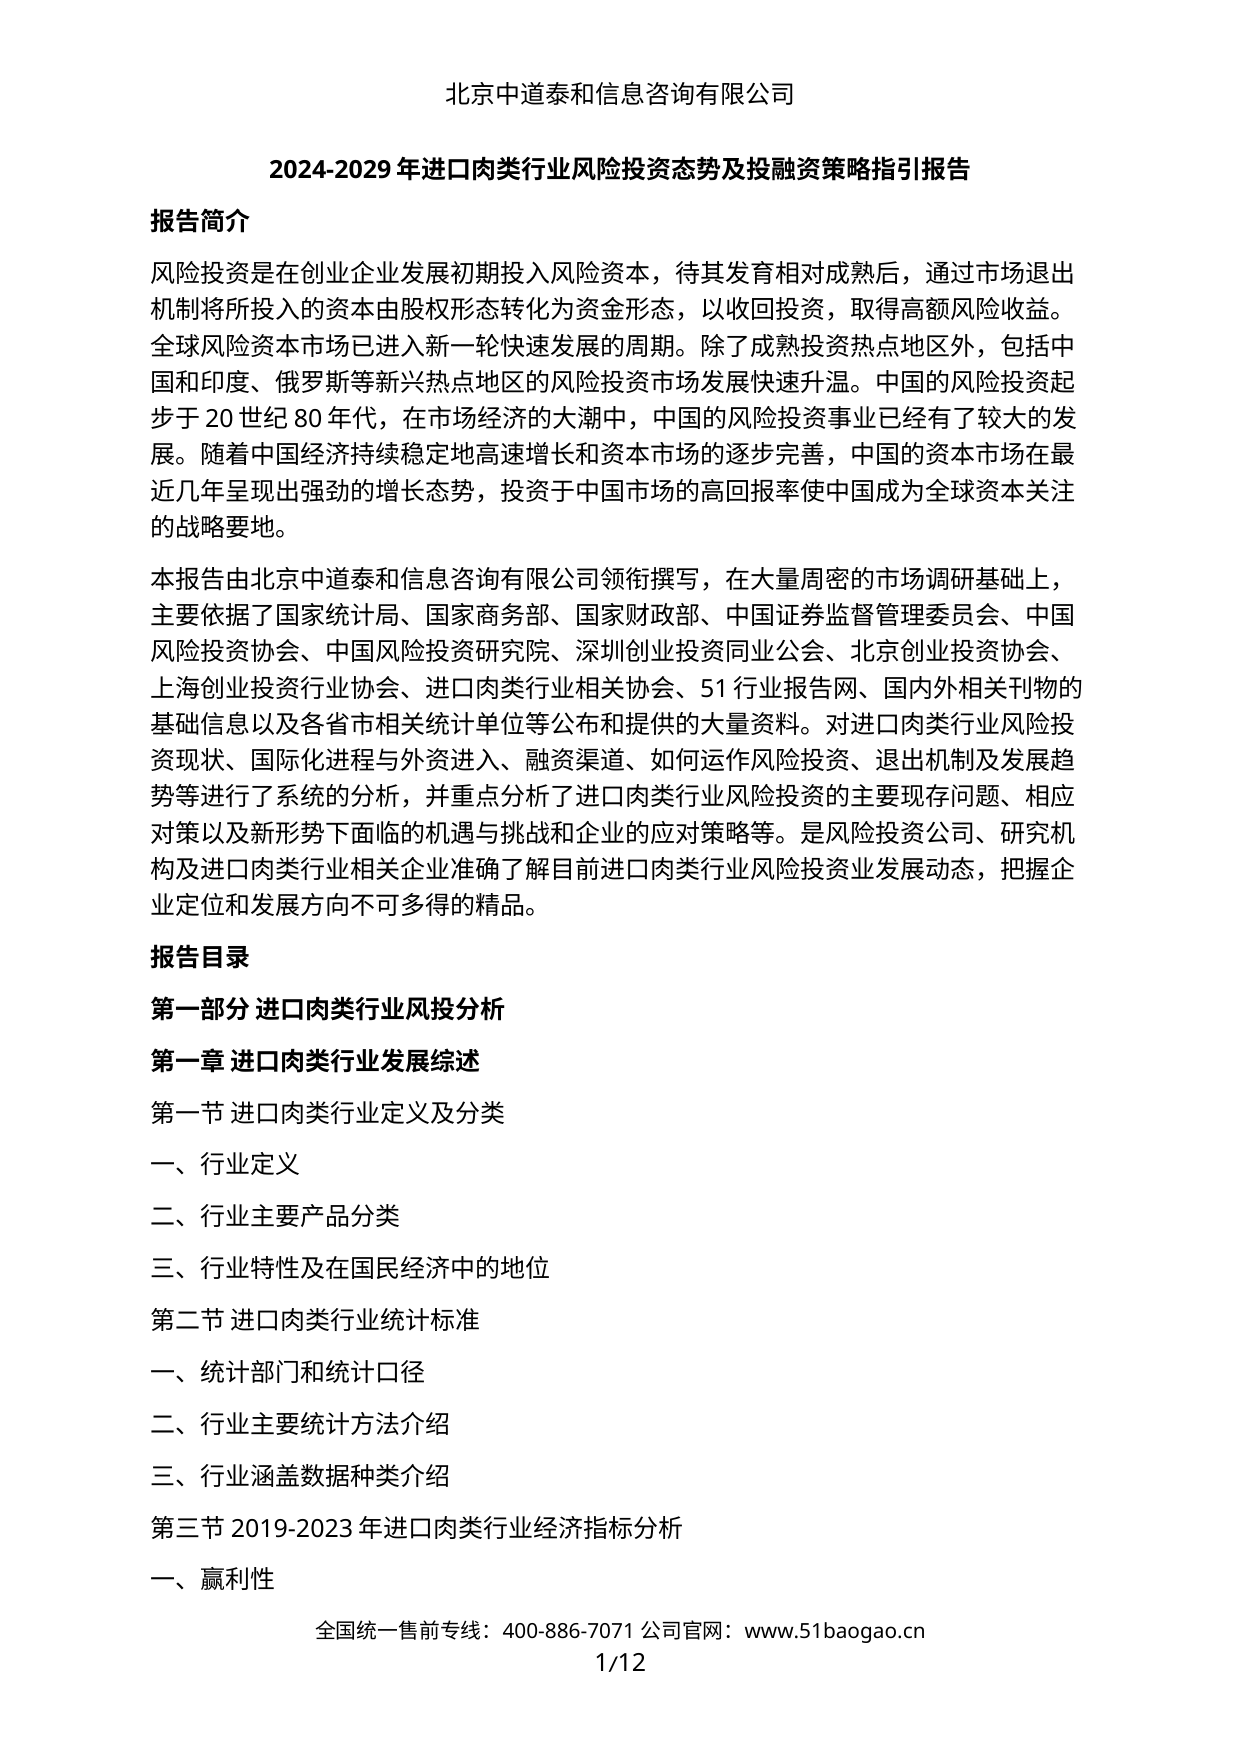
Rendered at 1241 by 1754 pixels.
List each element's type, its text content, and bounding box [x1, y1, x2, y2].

text 二、行业主要产品分类 [150, 1197, 1090, 1233]
text 风险投资是在创业企业发展初期投入风险资本，待其发育相对成熟后，通过市场退出机制将所投入的资本由股权形态转化为资金形态，以收回投资，取得高额风险收益。全球风险资本市场已进入新一轮快速发展的周期。除了成熟投资热点地区外，包括中国和印度、俄罗斯等新兴热点地区的风险投资市场发展快速升温。中国的风险投资起步于20世纪80年代，在市场经济的大潮中，中国的风险投资事业已经有了较大的发展。随着中国经济持续稳定地高速增长和资本市场的逐步完善，中国的资本市场在最近几年呈现出强劲的增长态势，投资于中国市场的高回报率使中国成为全球资本关注的战略要地。 [150, 254, 1090, 544]
text 二、行业主要统计方法介绍 [150, 1404, 1090, 1441]
text 第二节 进口肉类行业统计标准 [150, 1301, 1090, 1337]
text 2024-2029年进口肉类行业风险投资态势及投融资策略指引报告 [150, 150, 1090, 186]
text 本报告由北京中道泰和信息咨询有限公司领衔撰写，在大量周密的市场调研基础上，主要依据了国家统计局、国家商务部、国家财政部、中国证券监督管理委员会、中国风险投资协会、中国风险投资研究院、深圳创业投资同业公会、北京创业投资协会、上海创业投资行业协会、进口肉类行业相关协会、51行业报告网、国内外相关刊物的基础信息以及各省市相关统计单位等公布和提供的大量资料。对进口肉类行业风险投资现状、国际化进程与外资进入、融资渠道、如何运作风险投资、退出机制及发展趋势等进行了系统的分析，并重点分析了进口肉类行业风险投资的主要现存问题、相应对策以及新形势下面临的机遇与挑战和企业的应对策略等。是风险投资公司、研究机构及进口肉类行业相关企业准确了解目前进口肉类行业风险投资业发展动态，把握企业定位和发展方向不可多得的精品。 [150, 559, 1090, 922]
text 报告简介 [150, 202, 1090, 238]
text 第一部分 进口肉类行业风投分析 [150, 989, 1090, 1026]
text 第一章 进口肉类行业发展综述 [150, 1041, 1090, 1077]
text 一、统计部门和统计口径 [150, 1352, 1090, 1389]
text 第三节 2019-2023年进口肉类行业经济指标分析 [150, 1508, 1090, 1544]
text 三、行业涵盖数据种类介绍 [150, 1456, 1090, 1492]
text 报告目录 [150, 937, 1090, 974]
text 一、赢利性 [150, 1560, 1090, 1596]
text 三、行业特性及在国民经济中的地位 [150, 1249, 1090, 1285]
text 第一节 进口肉类行业定义及分类 [150, 1093, 1090, 1129]
text 一、行业定义 [150, 1145, 1090, 1181]
